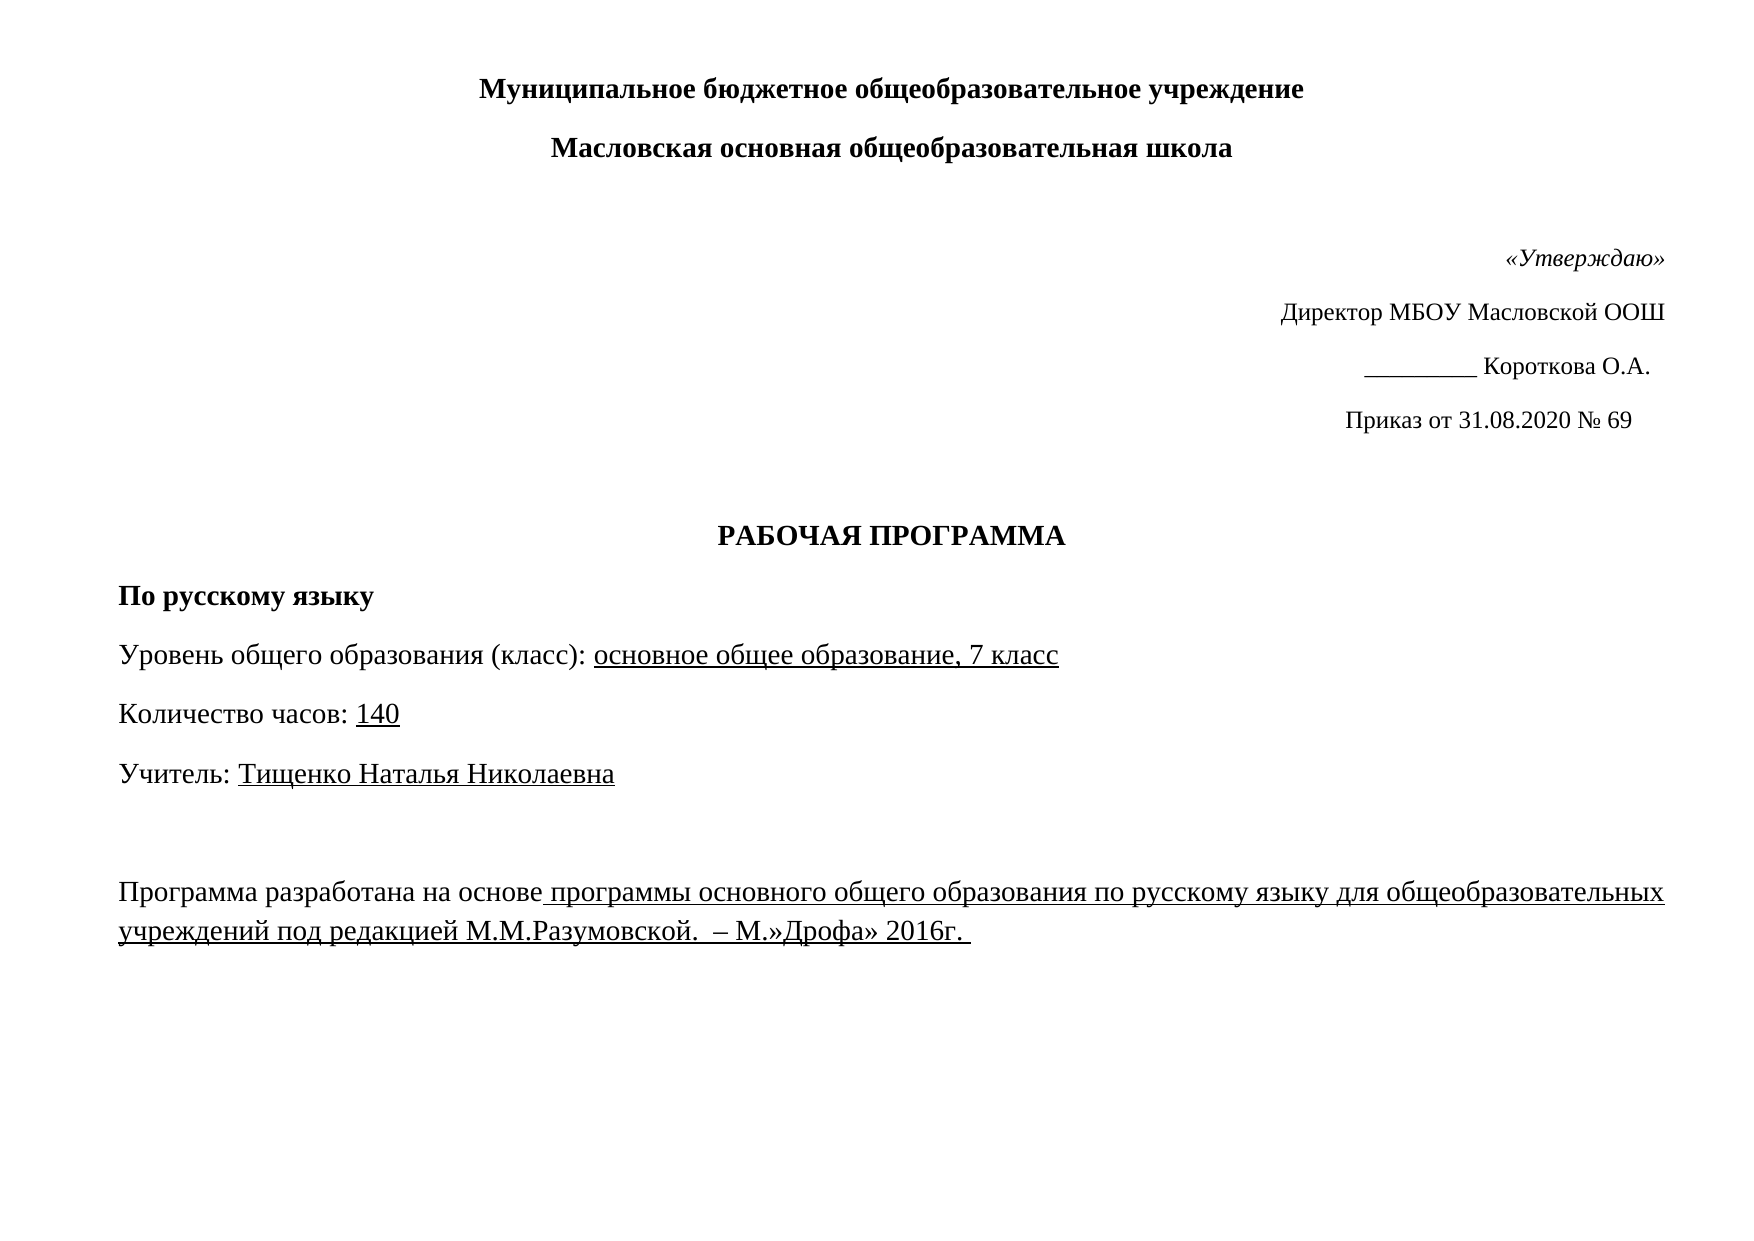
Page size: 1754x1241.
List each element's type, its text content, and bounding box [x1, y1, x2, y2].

text По русскому языку [118, 578, 1665, 611]
text Директор МБОУ Масловской ООШ [118, 297, 1665, 326]
text _________ Короткова О.А. [118, 351, 1665, 380]
text Уровень общего образования (класс): основное общее образование, 7 класс [118, 637, 1665, 671]
text Количество часов: 140 [118, 696, 1665, 730]
text «Утверждаю» [118, 243, 1665, 272]
text Муниципальное бюджетное общеобразовательное учреждение [118, 71, 1665, 104]
text Приказ от 31.08.2020 № 69 [118, 405, 1665, 434]
text Масловская основная общеобразовательная школа [118, 130, 1665, 164]
text Программа разработана на основе программы основного общего образования по русскому языку для общеобразовательных учреждений под редакцией М.М.Разумовской. – М.»Дрофа» 2016г. [118, 874, 1665, 947]
text РАБОЧАЯ ПРОГРАММА [118, 518, 1665, 552]
text Учитель: Тищенко Наталья Николаевна [118, 756, 1665, 789]
